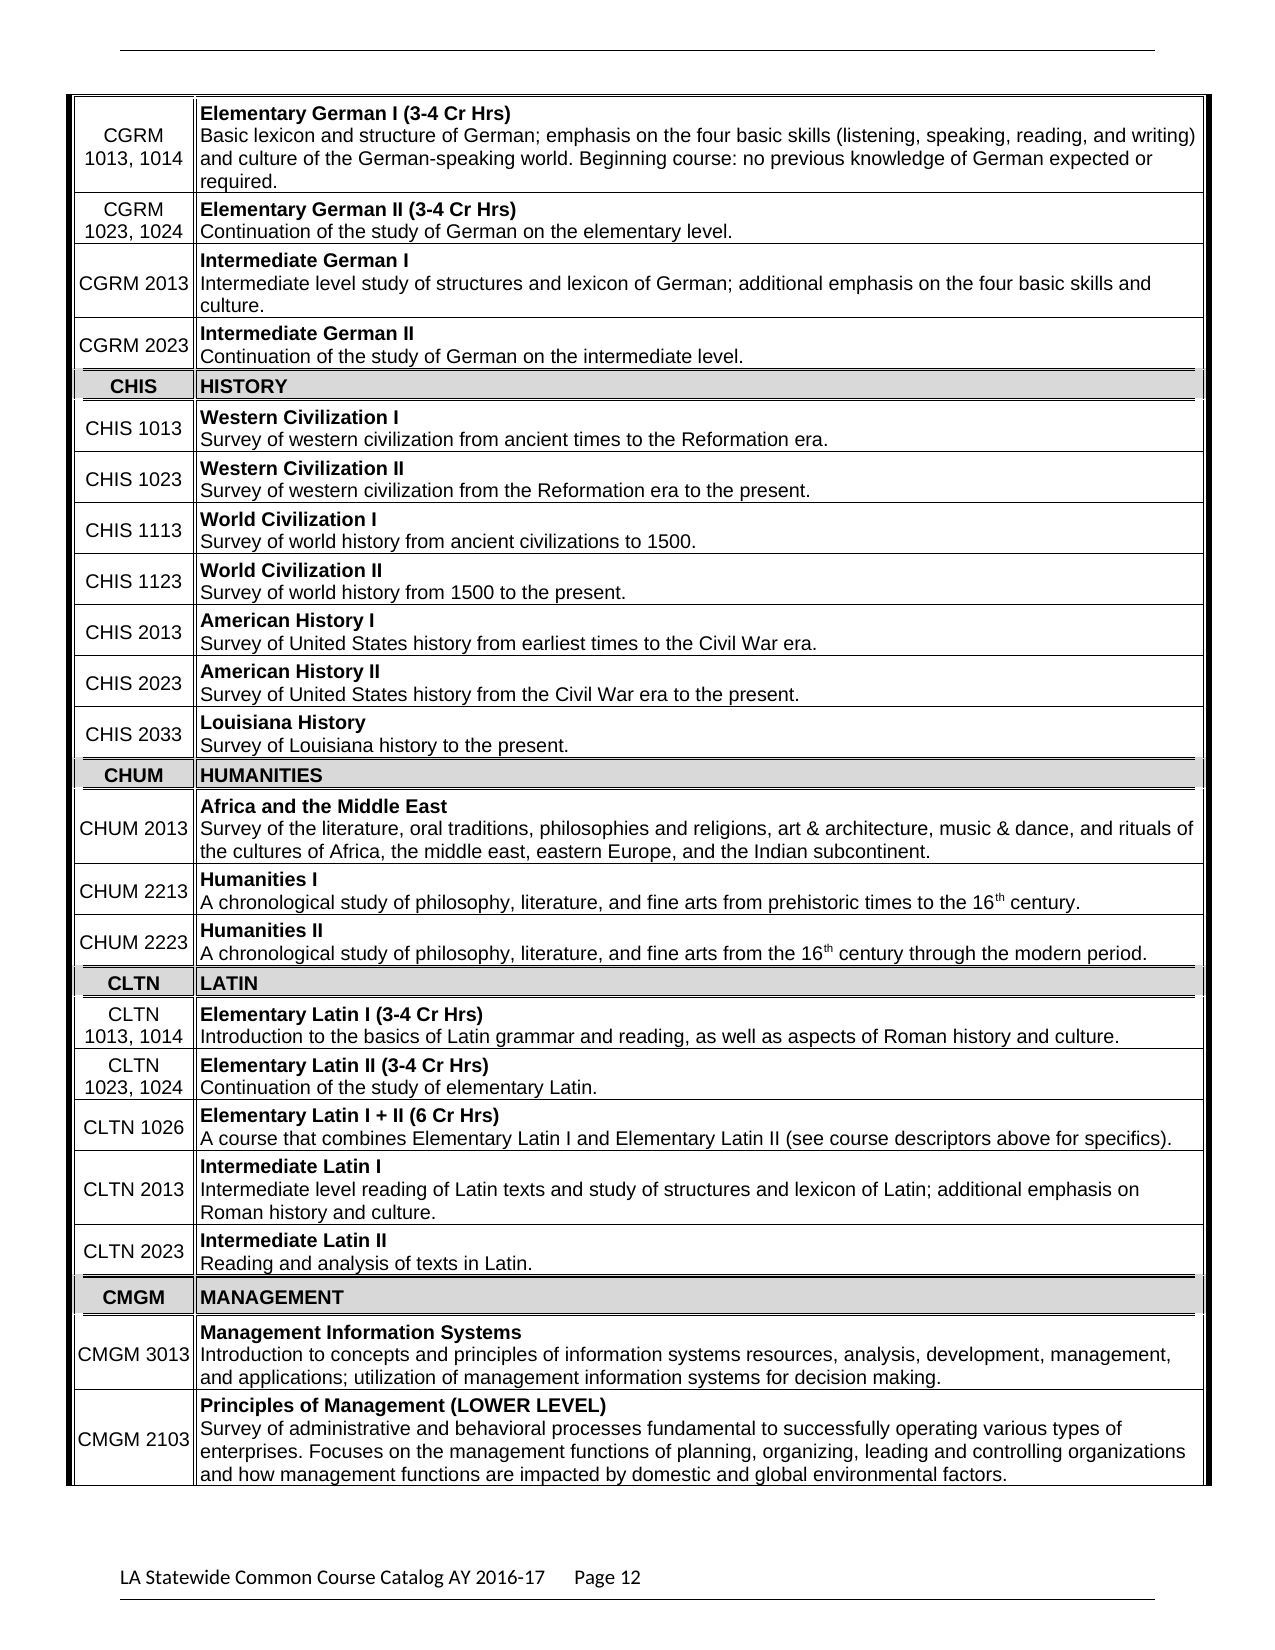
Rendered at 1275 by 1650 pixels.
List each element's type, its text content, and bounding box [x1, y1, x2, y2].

table_cell Western Civilization I Survey of western civilization from ancient times to the Reformation era. [195, 398, 1206, 451]
table_cell CLTN [75, 965, 193, 995]
table_cell Western Civilization II Survey of western civilization from the Reformation era to the present. [197, 452, 1203, 502]
table_cell CLTN 2013 [75, 1151, 193, 1223]
table_cell Africa and the Middle East Survey of the literature, oral traditions, philosophies and religions, art & architecture, music & dance, and rituals of the cultures of Africa, the middle east, eastern Europe, and the Indian subcontinent. [195, 787, 1206, 863]
table_cell CHIS 1113 [75, 503, 193, 553]
table_cell CLTN 2023 [75, 1225, 193, 1274]
table_cell Elementary Latin II (3-4 Cr Hrs) Continuation of the study of elementary Latin. [197, 1049, 1203, 1099]
table_cell CHIS 1023 [75, 452, 193, 502]
table_cell CMGM 2103 [75, 1390, 193, 1485]
table_cell HUMANITIES [197, 757, 1203, 787]
table_cell American History I Survey of United States history from earliest times to the Civil War era. [197, 605, 1203, 655]
table_cell Elementary German II (3-4 Cr Hrs) Continuation of the study of German on the elementary level. [197, 193, 1203, 243]
table_cell CHIS 2033 [75, 707, 193, 757]
table_cell CHUM 2013 [72, 787, 195, 863]
table_cell MANAGEMENT [195, 1274, 1206, 1313]
table_cell CGRM 2013 [75, 244, 193, 317]
table_cell CGRM 2023 [75, 318, 193, 368]
table_cell CHIS 1123 [75, 554, 193, 604]
table_cell CHIS 2013 [75, 605, 193, 655]
table_cell Humanities II A chronological study of philosophy, literature, and fine arts from the 16th century through the modern period. [197, 915, 1203, 964]
table_cell Intermediate Latin I Intermediate level reading of Latin texts and study of structures and lexicon of Latin; additional emphasis on Roman history and culture. [197, 1151, 1203, 1223]
table_cell Louisiana History Survey of Louisiana history to the present. [197, 707, 1203, 757]
table_cell CGRM 1013, 1014 [75, 95, 195, 192]
table_cell LATIN [197, 965, 1203, 995]
table_cell CHUM 2213 [75, 864, 193, 914]
table_cell World Civilization II Survey of world history from 1500 to the present. [197, 554, 1203, 604]
table_cell CMGM [72, 1274, 195, 1313]
table_cell Intermediate German I Intermediate level study of structures and lexicon of German; additional emphasis on the four basic skills and culture. [197, 244, 1203, 317]
table_cell Intermediate German II Continuation of the study of German on the intermediate level. [197, 318, 1203, 368]
table_cell CGRM 1023, 1024 [75, 193, 193, 243]
table_cell Management Information Systems Introduction to concepts and principles of information systems resources, analysis, development, management, and applications; utilization of management information systems for decision making. [195, 1313, 1206, 1389]
table_cell CHUM [75, 757, 193, 787]
table_cell CHIS 2023 [75, 656, 193, 706]
table_cell Elementary German I (3-4 Cr Hrs) Basic lexicon and structure of German; emphasis on the four basic skills (listening, speaking, reading, and writing) and culture of the German-speaking world. Beginning course: no previous knowledge of German expected or required. [195, 97, 1203, 192]
table_cell Elementary Latin I + II (6 Cr Hrs) A course that combines Elementary Latin I and Elementary Latin II (see course descriptors above for specifics). [197, 1100, 1203, 1150]
table_cell American History II Survey of United States history from the Civil War era to the present. [197, 656, 1203, 706]
table_cell CLTN 1013, 1014 [72, 995, 195, 1048]
table_cell Intermediate Latin II Reading and analysis of texts in Latin. [197, 1225, 1203, 1274]
table_cell CHIS [75, 368, 193, 398]
table_cell Elementary Latin I (3-4 Cr Hrs) Introduction to the basics of Latin grammar and reading, as well as aspects of Roman history and culture. [195, 995, 1206, 1048]
table_cell CLTN 1023, 1024 [75, 1049, 193, 1099]
table_cell CHUM 2223 [75, 915, 193, 964]
table_cell World Civilization I Survey of world history from ancient civilizations to 1500. [197, 503, 1203, 553]
table_cell HISTORY [197, 368, 1203, 398]
table_cell Humanities I A chronological study of philosophy, literature, and fine arts from prehistoric times to the 16th century. [197, 864, 1203, 914]
table_cell CMGM 3013 [72, 1313, 195, 1389]
table_cell Principles of Management (LOWER LEVEL) Survey of administrative and behavioral processes fundamental to successfully operating various types of enterprises. Focuses on the management functions of planning, organizing, leading and controlling organizations and how management functions are impacted by domestic and global environmental factors. [197, 1390, 1203, 1485]
table_cell CHIS 1013 [72, 398, 195, 451]
table_cell CLTN 1026 [75, 1100, 193, 1150]
